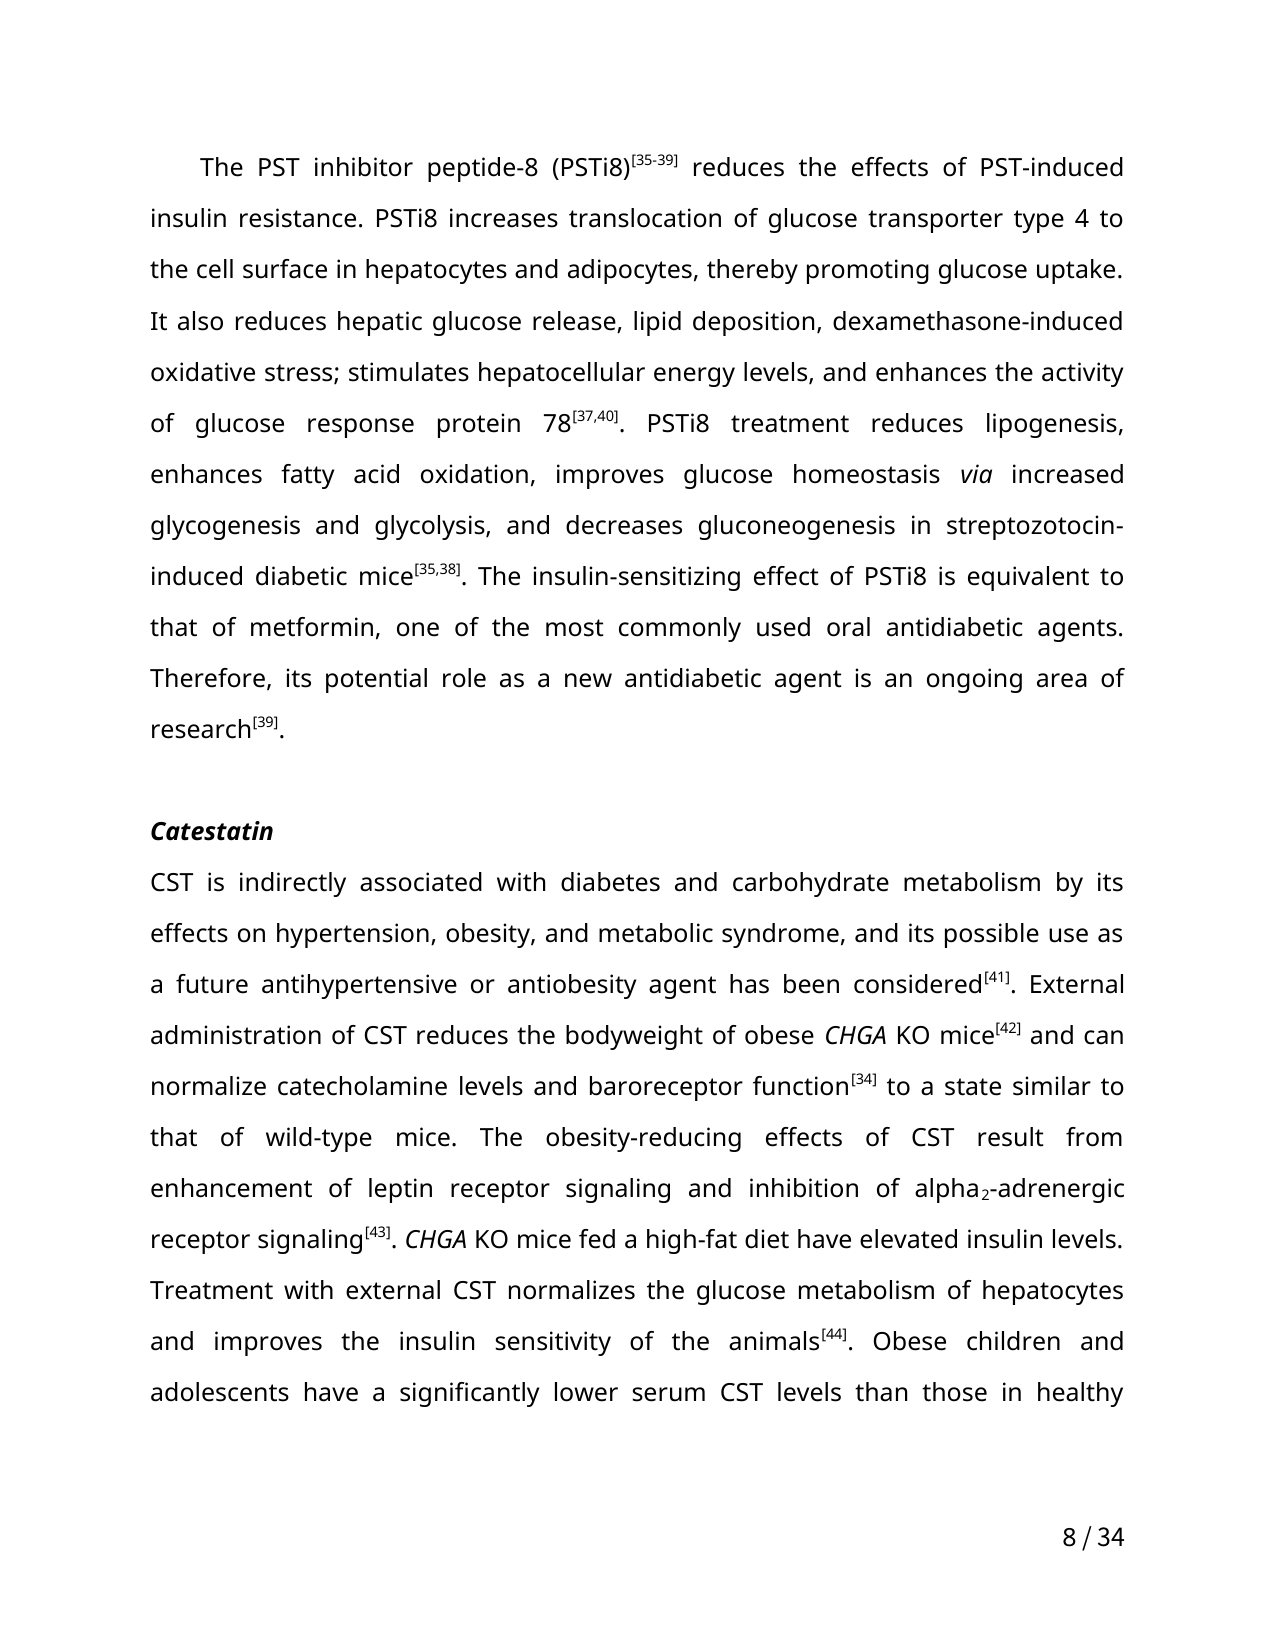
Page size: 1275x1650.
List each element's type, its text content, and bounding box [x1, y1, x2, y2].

text Catestatin [150, 813, 1125, 848]
text The PST inhibitor peptide-8 (PSTi8)[35-39] reduces the effects of PST-induced insulin resistance. PSTi8 increases translocation of glucose transporter type 4 to the cell surface in hepatocytes and adipocytes, thereby promoting glucose uptake. It also reduces hepatic glucose release, lipid deposition, dexamethasone-induced oxidative stress; stimulates hepatocellular energy levels, and enhances the activity of glucose response protein 78[37,40]. PSTi8 treatment reduces lipogenesis, enhances fatty acid oxidation, improves glucose homeostasis via increased glycogenesis and glycolysis, and decreases gluconeogenesis in streptozotocin-induced diabetic mice[35,38]. The insulin-sensitizing effect of PSTi8 is equivalent to that of metformin, one of the most commonly used oral antidiabetic agents. Therefore, its potential role as a new antidiabetic agent is an ongoing area of research[39]. [150, 150, 1125, 746]
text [150, 864, 1125, 1409]
